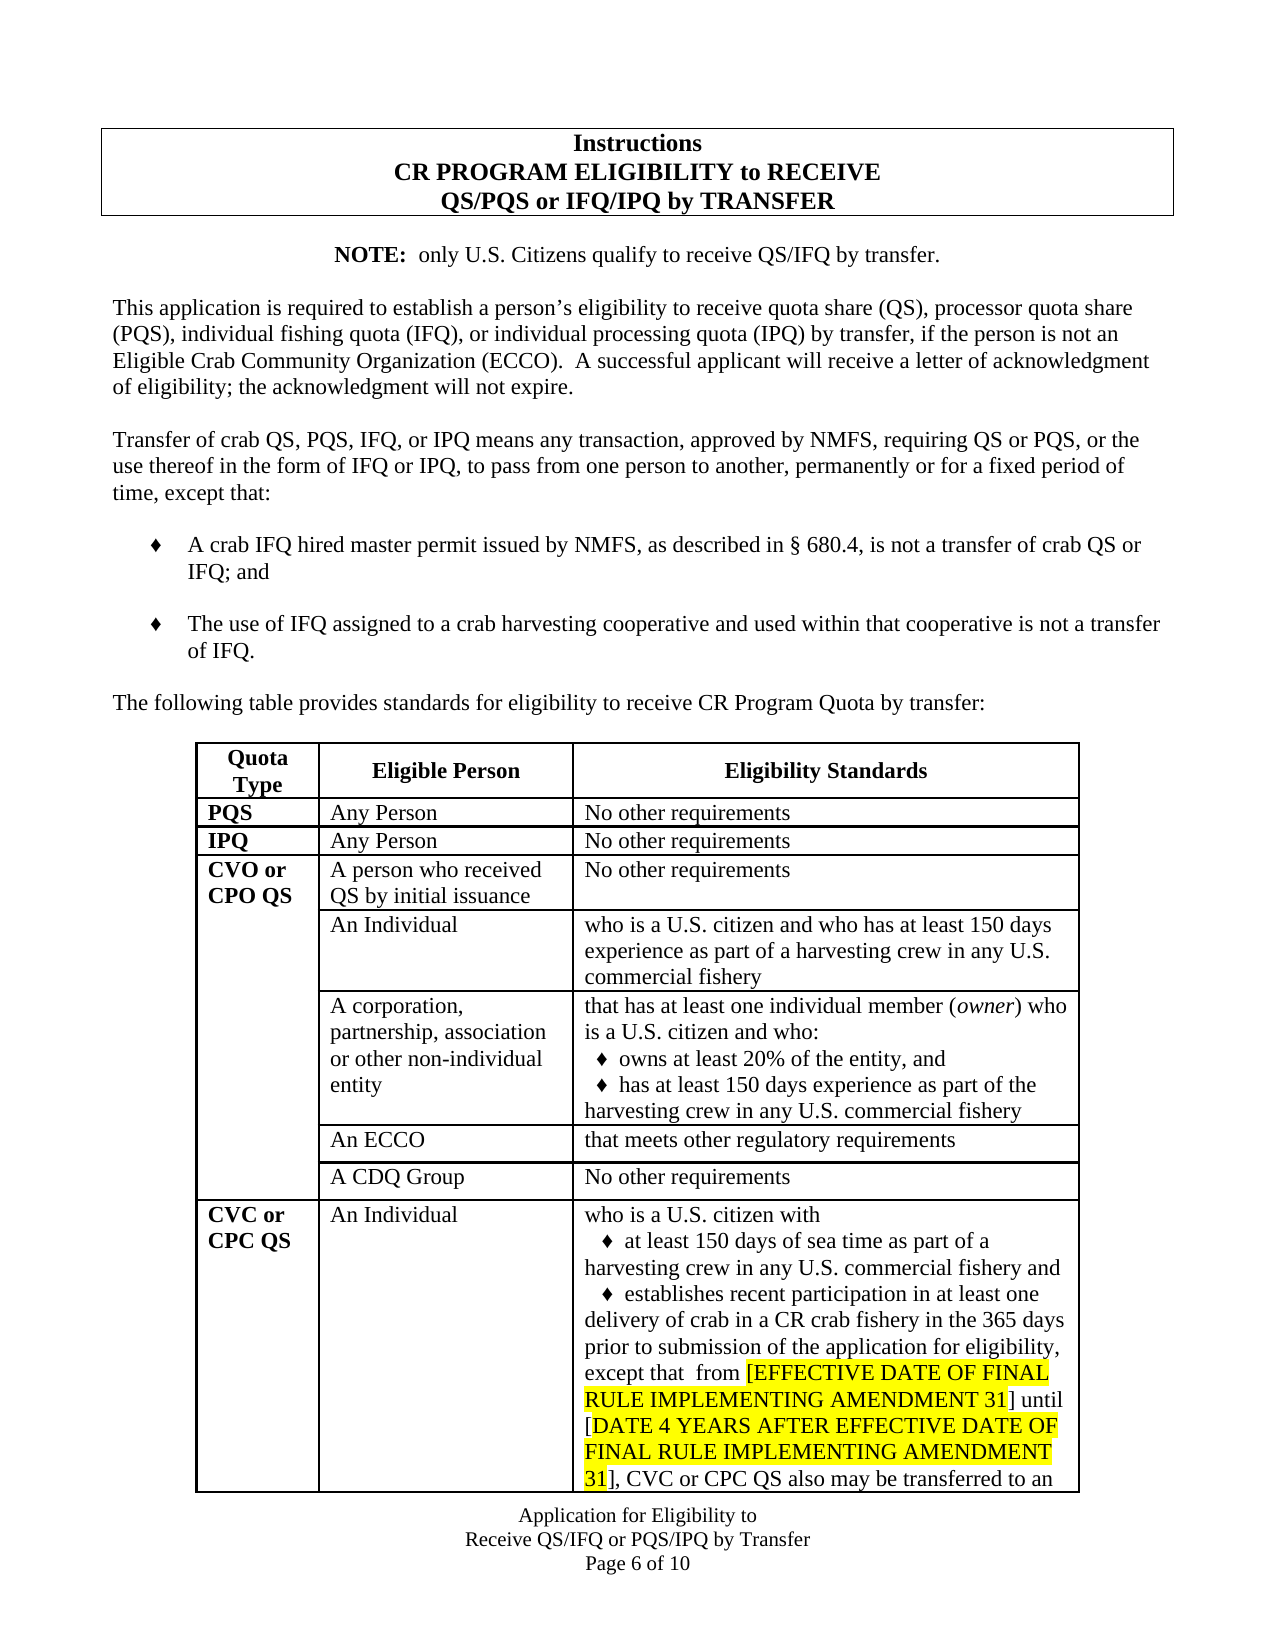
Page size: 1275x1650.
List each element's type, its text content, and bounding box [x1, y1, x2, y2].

text The following table provides standards for eligibility to receive CR Program Quota by transfer: [112, 689, 1162, 716]
table_cell An Individual [320, 911, 572, 990]
table_cell A CDQ Group [320, 1164, 572, 1199]
table_cell No other requirements [574, 1164, 1078, 1199]
table_cell No other requirements [574, 856, 1078, 909]
table_cell An ECCO [320, 1126, 572, 1161]
table_cell who is a U.S. citizen and who has at least 150 days experience as part of a harvesting crew in any U.S. commercial fishery [574, 911, 1078, 990]
table_cell CVO or CPO QS [198, 856, 318, 1199]
table_cell IPQ [198, 828, 318, 854]
table_cell No other requirements [574, 799, 1078, 825]
table_cell that meets other regulatory requirements [574, 1126, 1078, 1161]
text NOTE: only U.S. Citizens qualify to receive QS/IFQ by transfer. [112, 241, 1162, 268]
text ♦ A crab IFQ hired master permit issued by NMFS, as described in § 680.4, is not a transfer of crab QS or IFQ; and [112, 531, 1162, 584]
table_cell Any Person [320, 799, 572, 825]
text This application is required to establish a person’s eligibility to receive quota share (QS), processor quota share (PQS), individual fishing quota (IFQ), or individual processing quota (IPQ) by transfer, if the person is not an Eligible Crab Community Organization (ECCO). A successful applicant will receive a letter of acknowledgment of eligibility; the acknowledgment will not expire. [112, 294, 1162, 399]
table_header Eligible Person [320, 744, 572, 797]
table_header Instructions CR PROGRAM ELIGIBILITY to RECEIVE QS/PQS or IFQ/IPQ by TRANSFER [102, 129, 1173, 214]
text ♦ The use of IFQ assigned to a crab harvesting cooperative and used within that cooperative is not a transfer of IFQ. [112, 610, 1162, 663]
table_cell A corporation, partnership, association or other non-individual entity [320, 992, 572, 1124]
table_cell CVC or CPC QS [198, 1201, 318, 1491]
table_cell A person who received QS by initial issuance [320, 856, 572, 909]
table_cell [574, 1201, 1078, 1491]
table_cell Any Person [320, 828, 572, 854]
table_cell An Individual [320, 1201, 572, 1491]
table_header Eligibility Standards [574, 744, 1078, 797]
table_cell PQS [198, 799, 318, 825]
text Transfer of crab QS, PQS, IFQ, or IPQ means any transaction, approved by NMFS, requiring QS or PQS, or the use thereof in the form of IFQ or IPQ, to pass from one person to another, permanently or for a fixed period of time, except that: [112, 426, 1162, 505]
table_header Quota Type [198, 744, 318, 797]
table_cell that has at least one individual member (owner) who is a U.S. citizen and who: ♦ owns at least 20% of the entity, and ♦ has at least 150 days experience as part of the harvesting crew in any U.S. commercial fishery [574, 992, 1078, 1124]
table_cell No other requirements [574, 828, 1078, 854]
